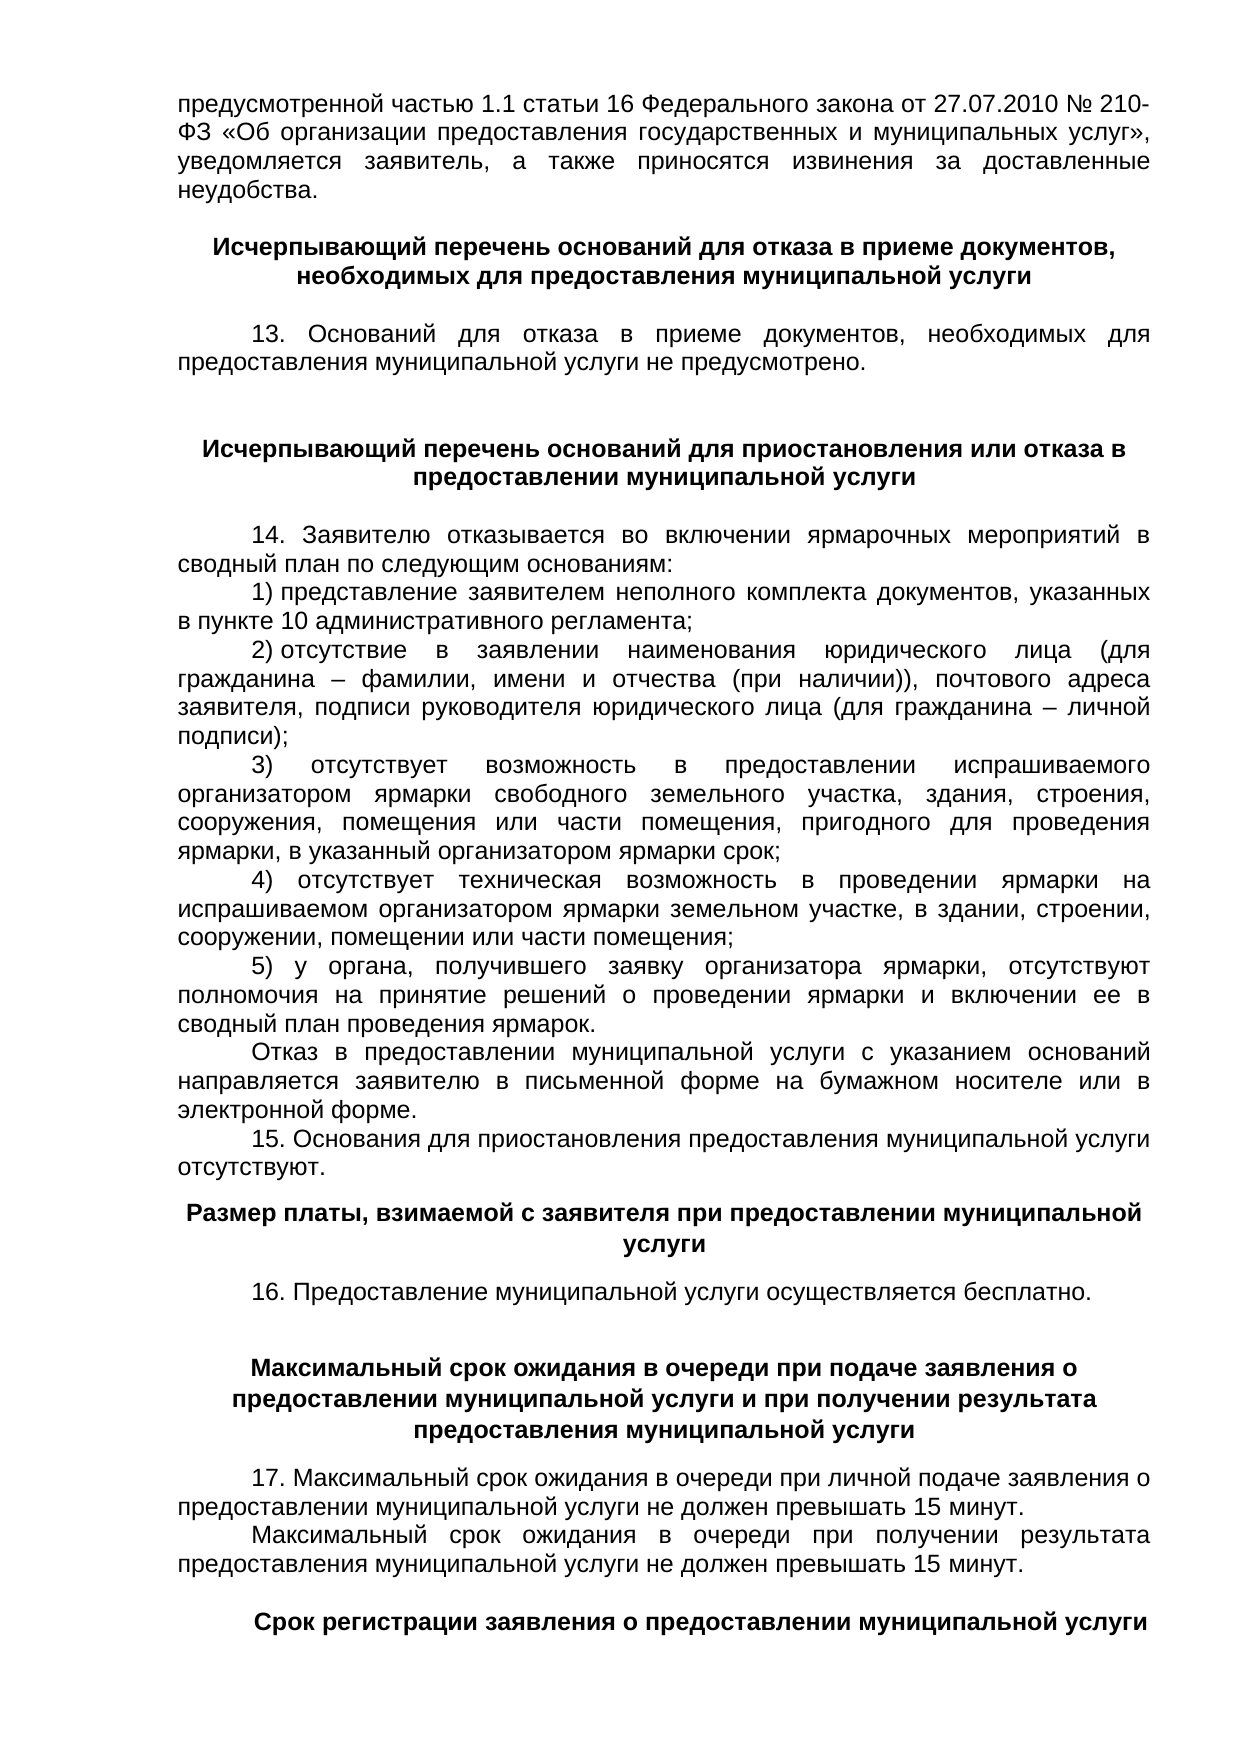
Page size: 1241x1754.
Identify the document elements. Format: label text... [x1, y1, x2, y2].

text Исчерпывающий перечень оснований для отказа в приеме документов, необходимых для предоставления муниципальной услуги [177, 232, 1152, 290]
text Размер платы, взимаемой с заявителя при предоставлении муниципальной услуги [177, 1198, 1152, 1258]
text 16. Предоставление муниципальной услуги осуществляется бесплатно. [177, 1277, 1152, 1305]
text Срок регистрации заявления о предоставлении муниципальной услуги [177, 1607, 1152, 1635]
text 13. Оснований для отказа в приеме документов, необходимых для предоставления муниципальной услуги не предусмотрено. [177, 319, 1152, 376]
text 2) отсутствие в заявлении наименования юридического лица (для гражданина – фамилии, имени и отчества (при наличии)), почтового адреса заявителя, подписи руководителя юридического лица (для гражданина – личной подписи); [177, 635, 1152, 750]
text 3) отсутствует возможность в предоставлении испрашиваемого организатором ярмарки свободного земельного участка, здания, строения, сооружения, помещения или части помещения, пригодного для проведения ярмарки, в указанный организатором ярмарки срок; [177, 750, 1152, 865]
text 17. Максимальный срок ожидания в очереди при личной подаче заявления о предоставлении муниципальной услуги не должен превышать 15 минут. [177, 1463, 1152, 1520]
text Отказ в предоставлении муниципальной услуги с указанием оснований направляется заявителю в письменной форме на бумажном носителе или в электронной форме. [177, 1037, 1152, 1124]
text Максимальный срок ожидания в очереди при подаче заявления о предоставлении муниципальной услуги и при получении результата предоставления муниципальной услуги [177, 1353, 1152, 1444]
text 14. Заявителю отказывается во включении ярмарочных мероприятий в сводный план по следующим основаниям: [177, 520, 1152, 577]
text Исчерпывающий перечень оснований для приостановления или отказа в предоставлении муниципальной услуги [177, 434, 1152, 491]
text 15. Основания для приостановления предоставления муниципальной услуги отсутствуют. [177, 1124, 1152, 1181]
text 1) представление заявителем неполного комплекта документов, указанных в пункте 10 административного регламента; [177, 577, 1152, 635]
text 5) у органа, получившего заявку организатора ярмарки, отсутствуют полномочия на принятие решений о проведении ярмарки и включении ее в сводный план проведения ярмарок. [177, 951, 1152, 1037]
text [177, 89, 1152, 204]
text Максимальный срок ожидания в очереди при получении результата предоставления муниципальной услуги не должен превышать 15 минут. [177, 1520, 1152, 1578]
text 4) отсутствует техническая возможность в проведении ярмарки на испрашиваемом организатором ярмарки земельном участке, в здании, строении, сооружении, помещении или части помещения; [177, 865, 1152, 951]
